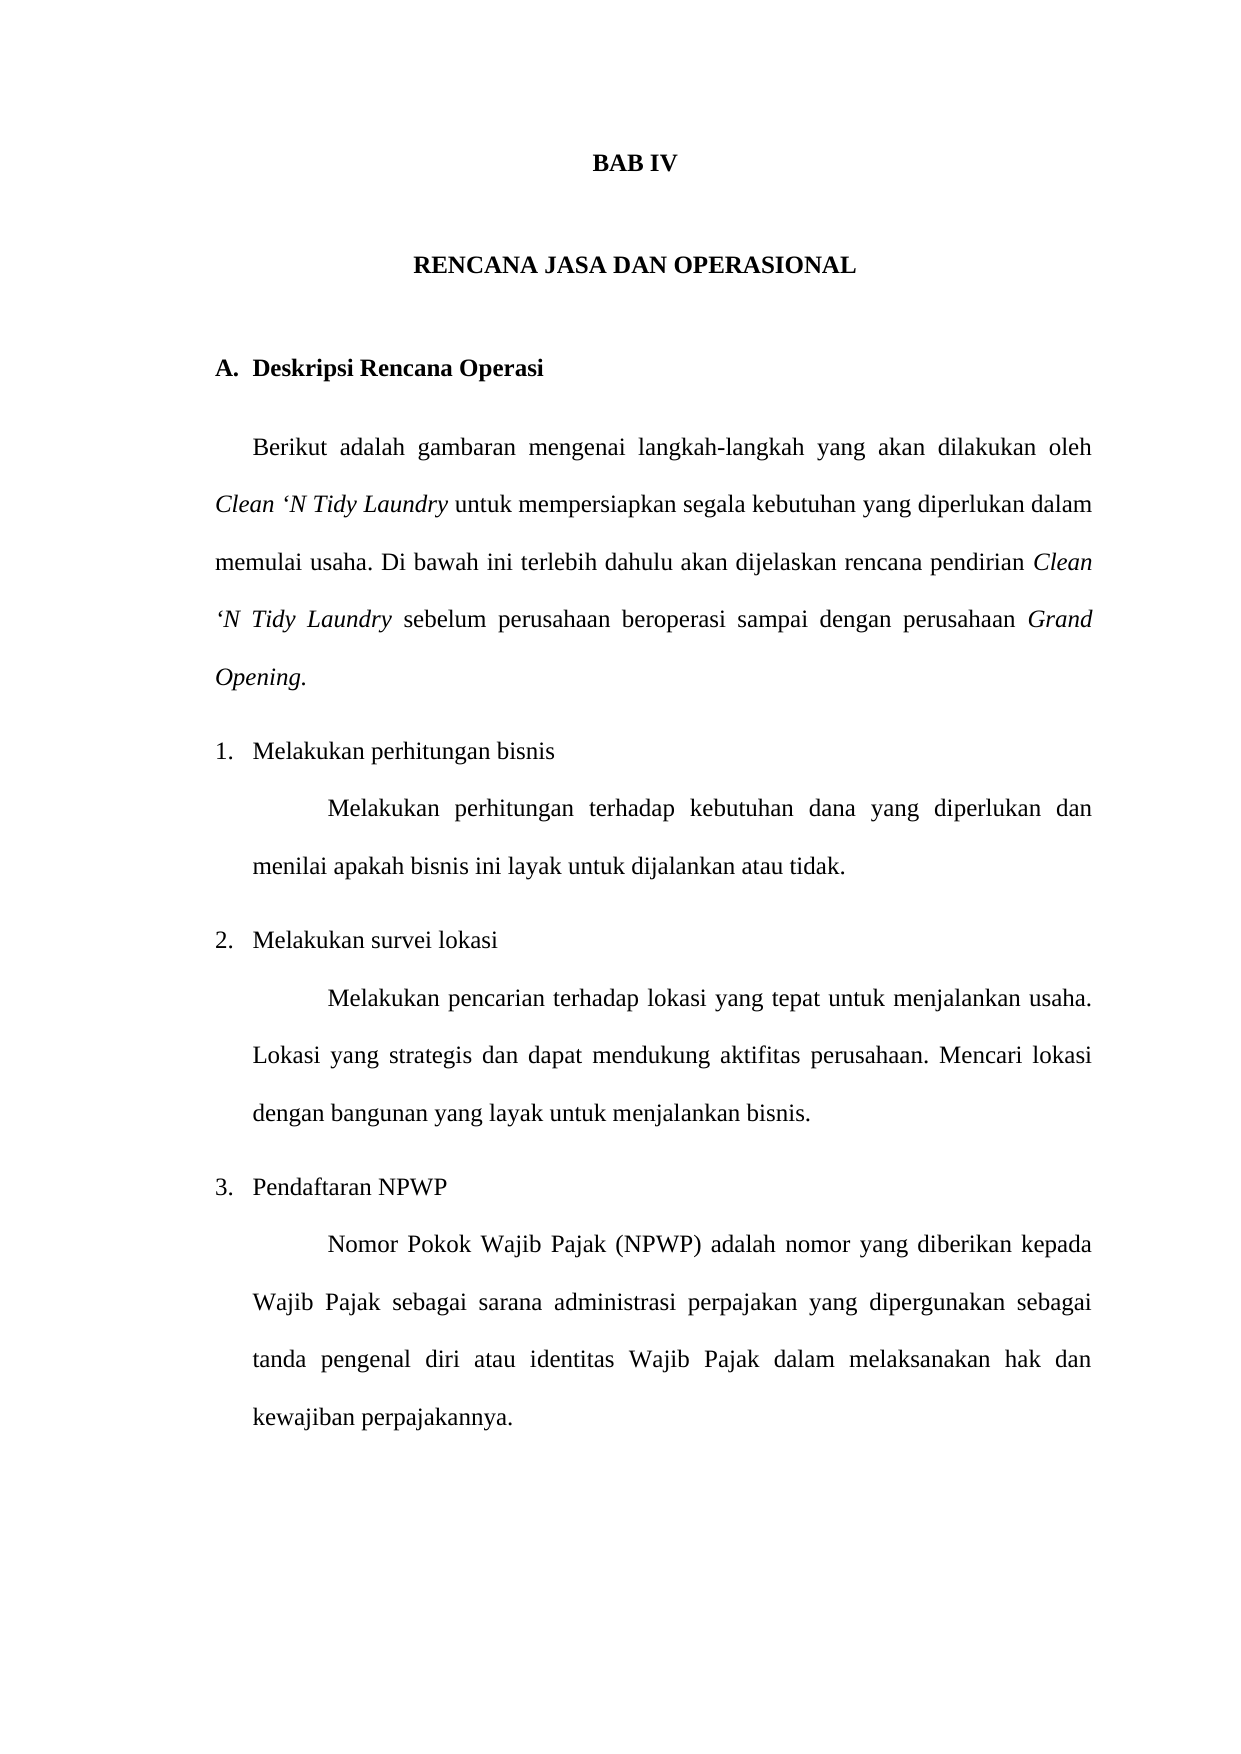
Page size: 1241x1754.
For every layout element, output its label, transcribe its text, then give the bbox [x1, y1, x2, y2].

list Melakukan perhitungan bisnis [215, 736, 1092, 765]
list Nomor Pokok Wajib Pajak (NPWP) adalah nomor yang diberikan kepada Wajib Pajak sebagai sarana administrasi perpajakan yang dipergunakan sebagai tanda pengenal diri atau identitas Wajib Pajak dalam melaksanakan hak dan kewajiban perpajakannya. [252, 1229, 1092, 1431]
text RENCANA JASA DAN OPERASIONAL [177, 251, 1092, 279]
text Berikut adalah gambaran mengenai langkah-langkah yang akan dilakukan oleh Clean ‘N Tidy Laundry untuk mempersiapkan segala kebutuhan yang diperlukan dalam memulai usaha. Di bawah ini terlebih dahulu akan dijelaskan rencana pendirian Clean ‘N Tidy Laundry sebelum perusahaan beroperasi sampai dengan perusahaan Grand Opening. [215, 432, 1092, 691]
text BAB IV [177, 148, 1092, 176]
list Deskripsi Rencana Operasi [215, 353, 1092, 382]
list Melakukan survei lokasi [215, 925, 1092, 954]
text Melakukan perhitungan terhadap kebutuhan dana yang diperlukan dan menilai apakah bisnis ini layak untuk dijalankan atau tidak. [252, 793, 1092, 880]
text Melakukan pencarian terhadap lokasi yang tepat untuk menjalankan usaha. Lokasi yang strategis dan dapat mendukung aktifitas perusahaan. Mencari lokasi dengan bangunan yang layak untuk menjalankan bisnis. [252, 983, 1092, 1126]
list Pendaftaran NPWP [215, 1172, 1092, 1201]
